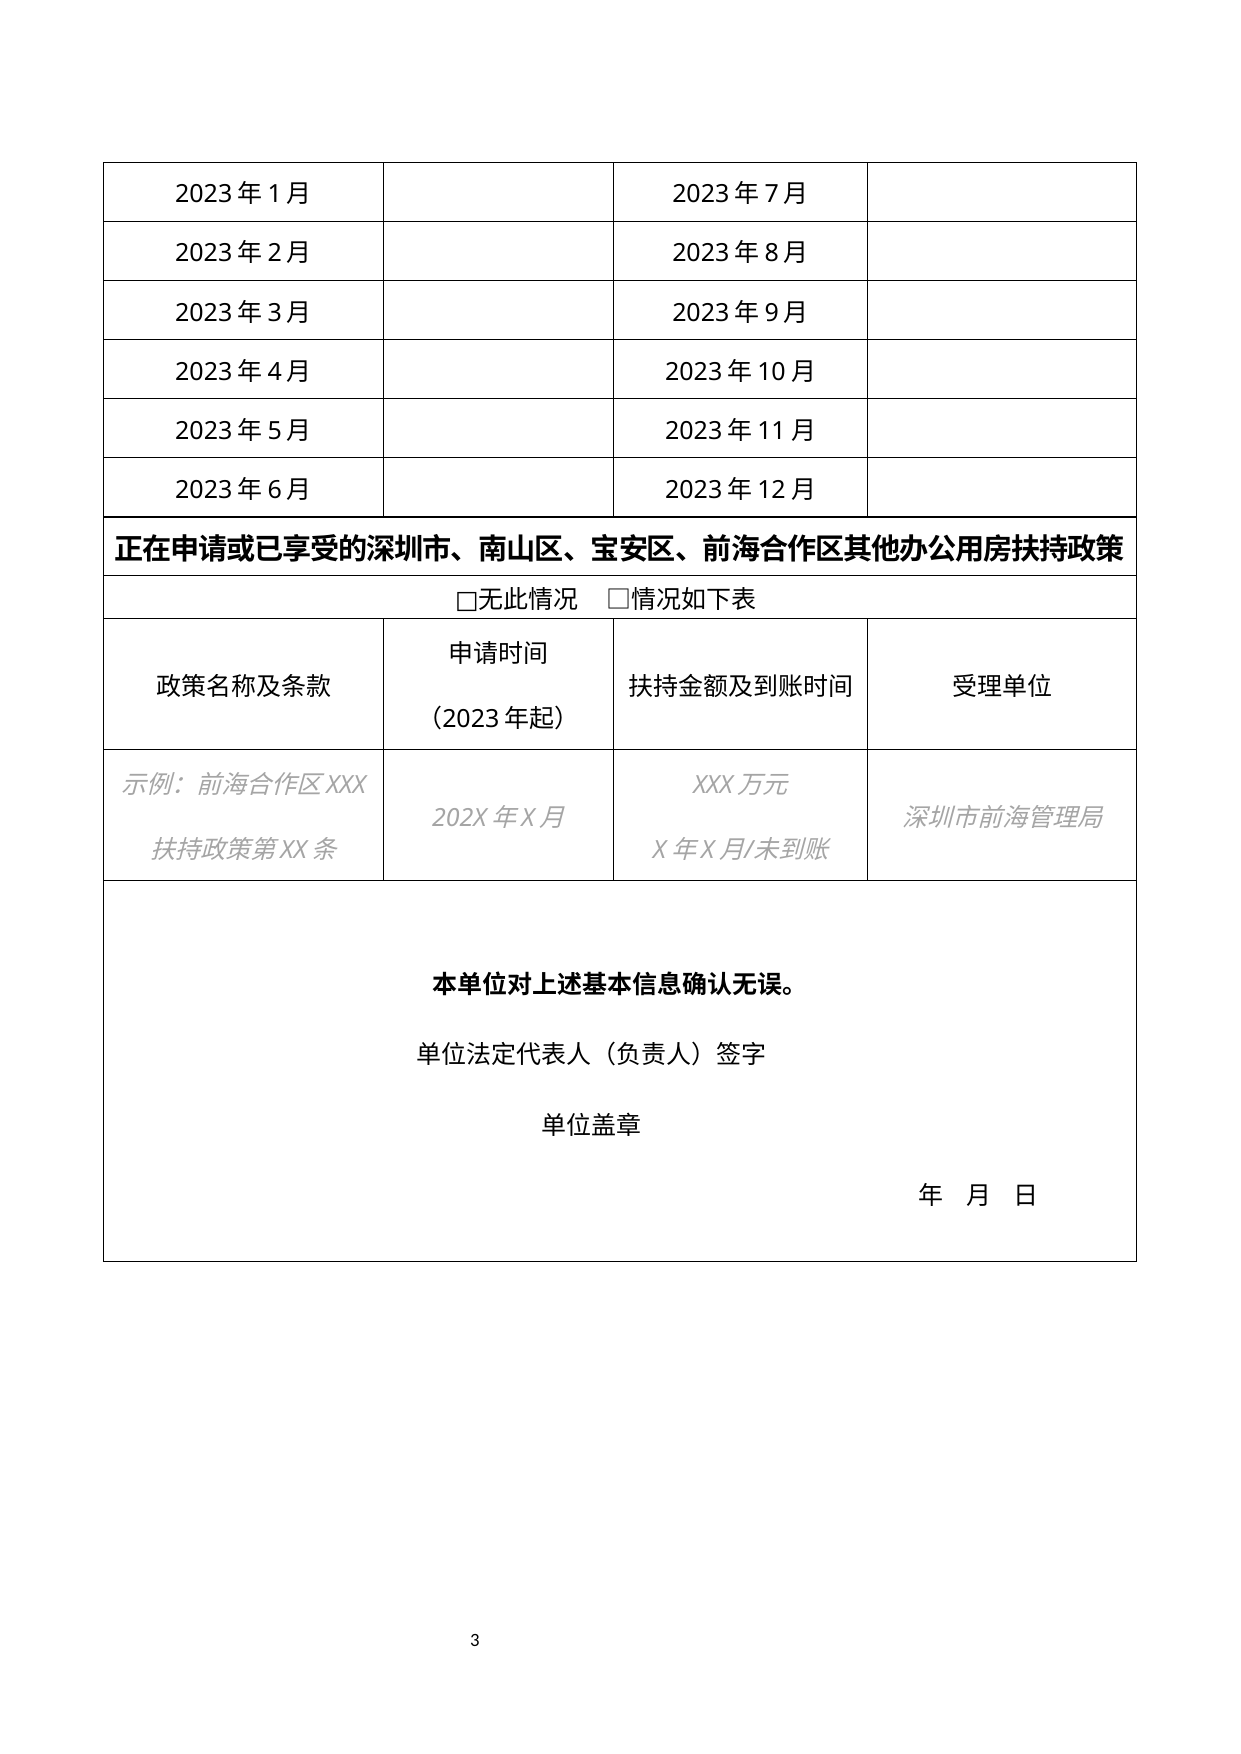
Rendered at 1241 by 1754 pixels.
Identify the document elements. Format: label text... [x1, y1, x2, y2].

table_cell 2023年1月 [104, 163, 383, 221]
table_cell [384, 458, 613, 516]
table_cell 政策名称及条款 [104, 619, 383, 749]
table_cell 申请时间 （2023年起） [384, 619, 613, 749]
table_cell 受理单位 [868, 619, 1136, 749]
table_cell 正在申请或已享受的深圳市、南山区、宝安区、前海合作区其他办公用房扶持政策 [104, 518, 1136, 575]
table_cell [868, 163, 1136, 221]
table_cell 2023年7月 [614, 163, 867, 221]
table_cell [384, 399, 613, 457]
table_cell [384, 222, 613, 280]
table_cell [384, 281, 613, 339]
table_cell 2023年5月 [104, 399, 383, 457]
table_cell 2023年4月 [104, 340, 383, 398]
table_cell [384, 340, 613, 398]
table_cell 深圳市前海管理局 [868, 750, 1136, 880]
table_cell 2023年10月 [614, 340, 867, 398]
table_cell 2023年8月 [614, 222, 867, 280]
table_cell [868, 399, 1136, 457]
table_cell [868, 281, 1136, 339]
table_cell 示例：前海合作区XXX扶持政策第XX条 [104, 750, 383, 880]
table_cell 扶持金额及到账时间 [614, 619, 867, 749]
table_cell □无此情况 □情况如下表 [104, 576, 1136, 618]
table_cell [868, 340, 1136, 398]
table_cell 2023年12月 [614, 458, 867, 516]
table_cell 2023年9月 [614, 281, 867, 339]
table_cell 2023年3月 [104, 281, 383, 339]
table_cell [868, 458, 1136, 516]
table_cell 2023年2月 [104, 222, 383, 280]
table_cell 本单位对上述基本信息确认无误。 单位法定代表人（负责人）签字 单位盖章 年 月 日 [104, 881, 1136, 1261]
table_cell [868, 222, 1136, 280]
table_cell XXX万元 X年X月/未到账 [614, 750, 867, 880]
table_cell 2023年6月 [104, 458, 383, 516]
table_cell 202X年X月 [384, 750, 613, 880]
table_cell [384, 163, 613, 221]
table_cell 2023年11月 [614, 399, 867, 457]
